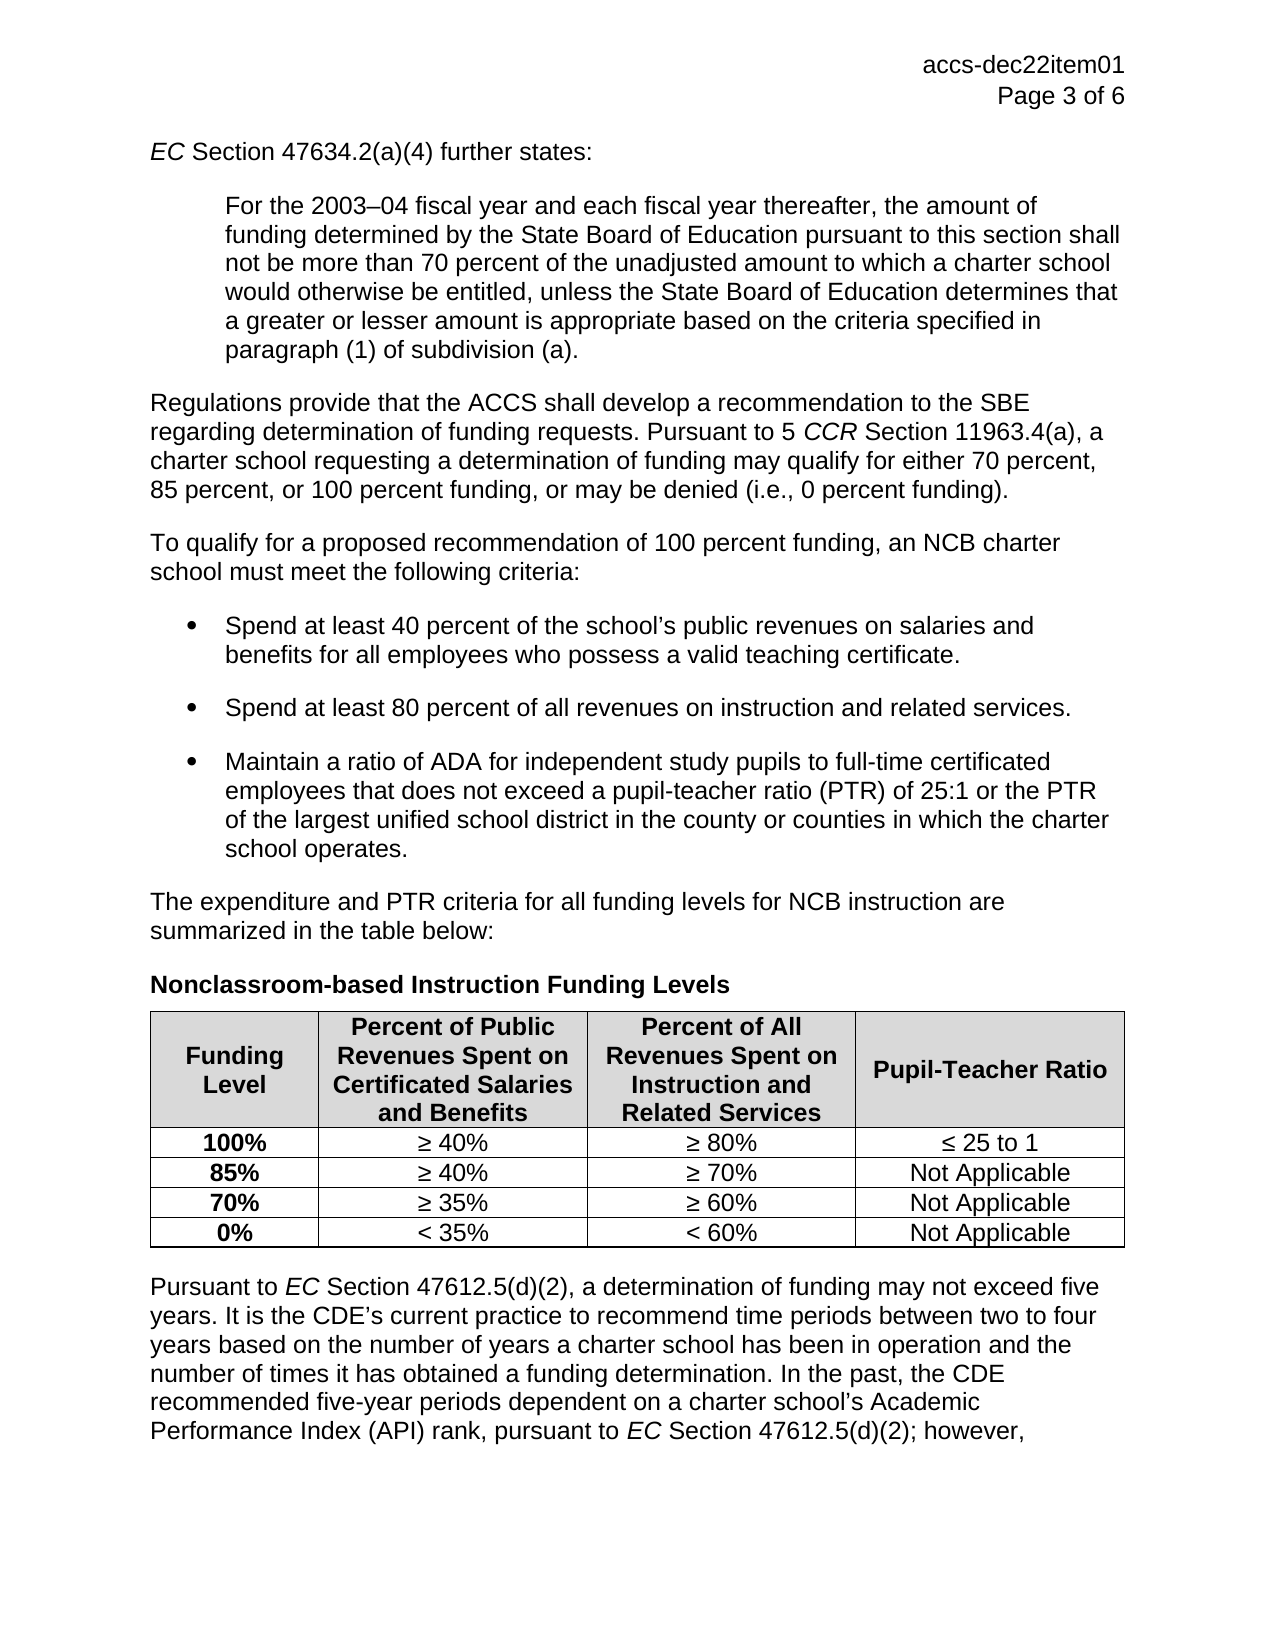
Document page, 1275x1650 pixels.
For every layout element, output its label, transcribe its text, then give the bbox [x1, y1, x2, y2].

table_cell ≥ 40% [319, 1158, 587, 1187]
table_cell < 60% [588, 1218, 855, 1246]
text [150, 1272, 1125, 1445]
table_cell 70% [151, 1188, 318, 1217]
list Spend at least 80 percent of all revenues on instruction and related services. [187, 693, 1125, 722]
table_header Percent of All Revenues Spent on Instruction and Related Services [588, 1012, 855, 1127]
list Maintain a ratio of ADA for independent study pupils to full-time certificated employees that does not exceed a pupil-teacher ratio (PTR) of 25:1 or the PTR of the largest unified school district in the county or counties in which the charter school operates. [187, 747, 1125, 862]
table_cell ≥ 40% [319, 1128, 587, 1157]
table_cell ≥ 80% [588, 1128, 855, 1157]
table_cell < 35% [319, 1218, 587, 1246]
table_cell 85% [151, 1158, 318, 1187]
table_cell Not Applicable [856, 1188, 1124, 1217]
text EC Section 47634.2(a)(4) further states: [150, 137, 1125, 166]
table_header Pupil-Teacher Ratio [856, 1012, 1124, 1127]
table_cell Not Applicable [856, 1158, 1124, 1187]
text Nonclassroom-based Instruction Funding Levels [150, 970, 1125, 999]
text To qualify for a proposed recommendation of 100 percent funding, an NCB charter school must meet the following criteria: [150, 528, 1125, 586]
table_header Funding Level [151, 1012, 318, 1127]
table_cell ≤ 25 to 1 [856, 1128, 1124, 1157]
table_cell 0% [151, 1218, 318, 1246]
table_header Percent of Public Revenues Spent on Certificated Salaries and Benefits [319, 1012, 587, 1127]
table_cell 100% [151, 1128, 318, 1157]
list Spend at least 40 percent of the school’s public revenues on salaries and benefits for all employees who possess a valid teaching certificate. [187, 611, 1125, 668]
table_cell ≥ 35% [319, 1188, 587, 1217]
text The expenditure and PTR criteria for all funding levels for NCB instruction are summarized in the table below: [150, 887, 1125, 945]
text For the 2003–04 fiscal year and each fiscal year thereafter, the amount of funding determined by the State Board of Education pursuant to this section shall not be more than 70 percent of the unadjusted amount to which a charter school would otherwise be entitled, unless the State Board of Education determines that a greater or lesser amount is appropriate based on the criteria specified in paragraph (1) of subdivision (a). [225, 191, 1125, 363]
table_cell ≥ 70% [588, 1158, 855, 1187]
table_cell ≥ 60% [588, 1188, 855, 1217]
table_cell Not Applicable [856, 1218, 1124, 1246]
text Regulations provide that the ACCS shall develop a recommendation to the SBE regarding determination of funding requests. Pursuant to 5 CCR Section 11963.4(a), a charter school requesting a determination of funding may qualify for either 70 percent, 85 percent, or 100 percent funding, or may be denied (i.e., 0 percent funding). [150, 388, 1125, 503]
